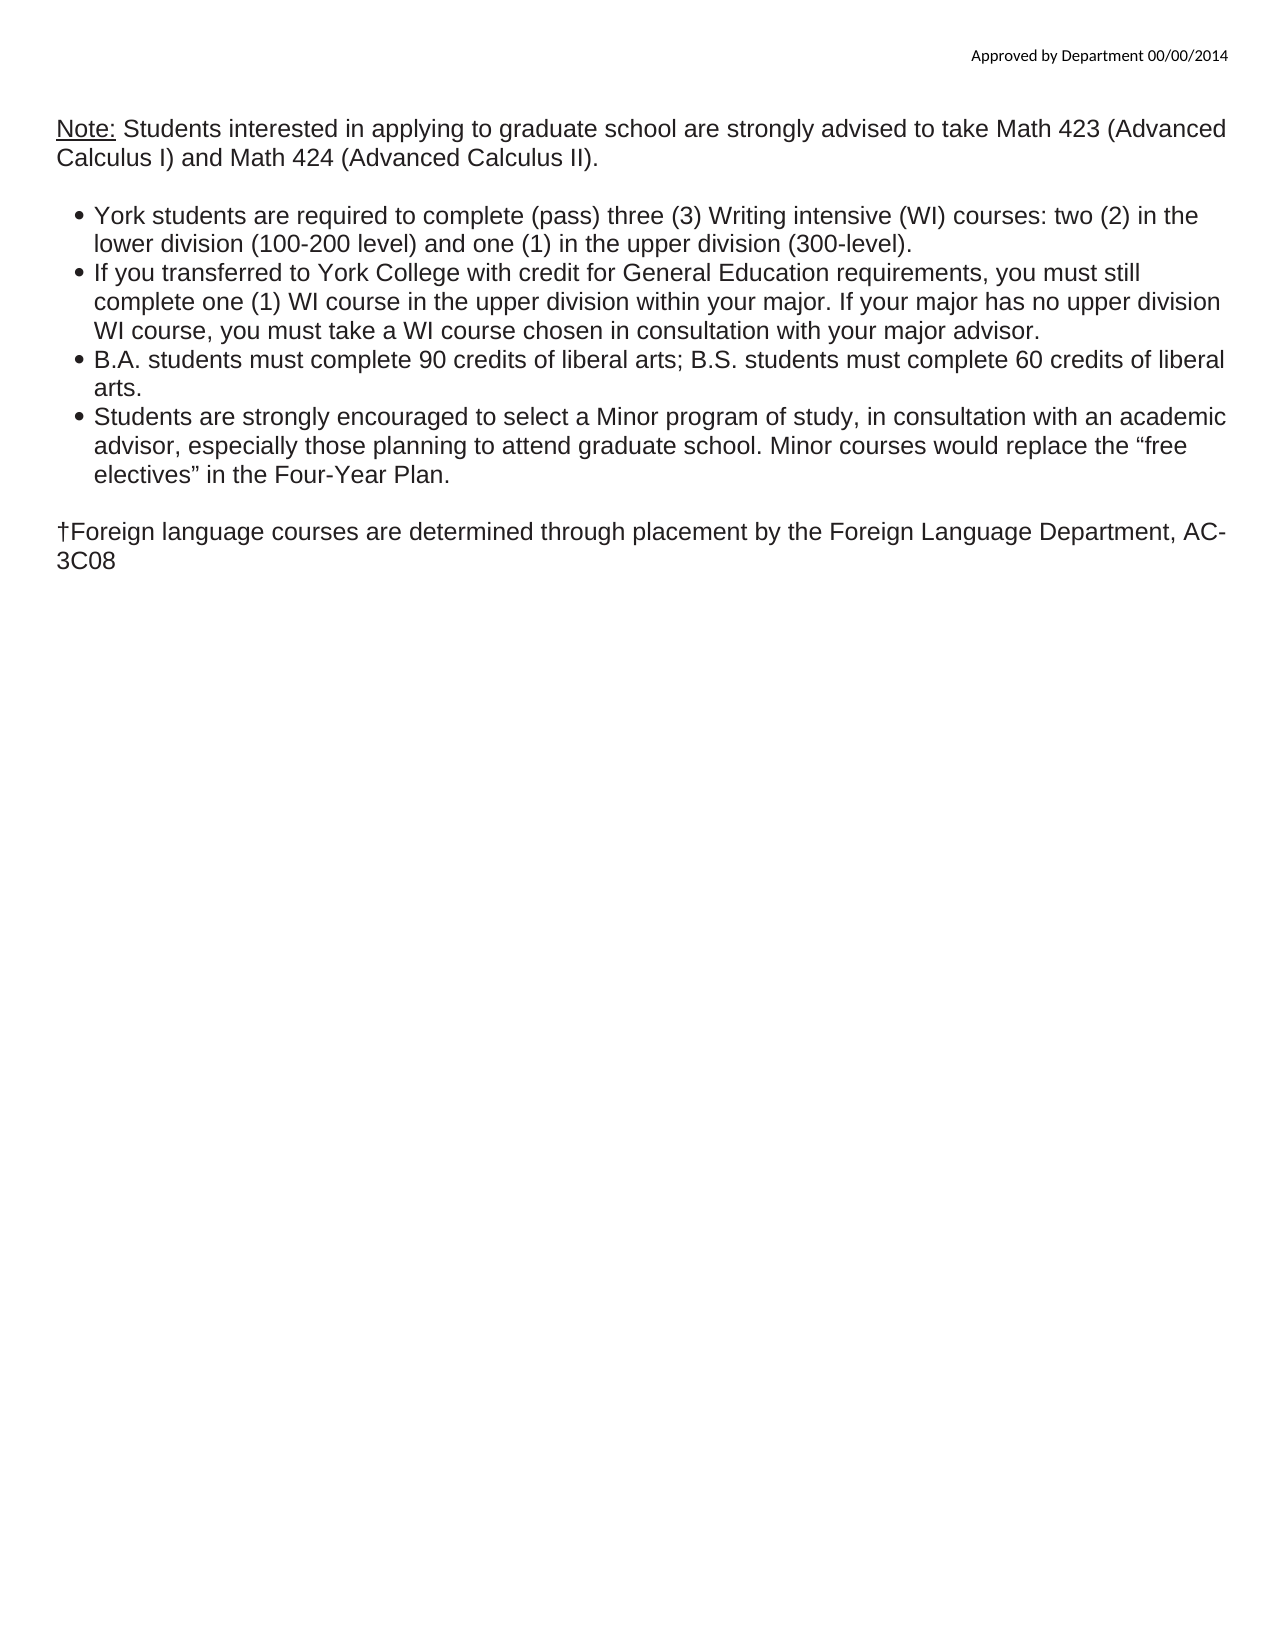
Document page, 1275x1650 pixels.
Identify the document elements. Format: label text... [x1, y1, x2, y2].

list York students are required to complete (pass) three (3) Writing intensive (WI) courses: two (2) in the lower division (100-200 level) and one (1) in the upper division (300-level). [75, 201, 1228, 258]
list B.A. students must complete 90 credits of liberal arts; B.S. students must complete 60 credits of liberal arts. [75, 344, 1228, 402]
list Note: Students interested in applying to graduate school are strongly advised to take Math 423 (Advanced Calculus I) and Math 424 (Advanced Calculus II). [56, 114, 1228, 172]
list If you transferred to York College with credit for General Education requirements, you must still complete one (1) WI course in the upper division within your major. If your major has no upper division WI course, you must take a WI course chosen in consultation with your major advisor. [75, 258, 1228, 344]
text †Foreign language courses are determined through placement by the Foreign Language Department, AC-3C08 [56, 517, 1228, 575]
list Students are strongly encouraged to select a Minor program of study, in consultation with an academic advisor, especially those planning to attend graduate school. Minor courses would replace the “free electives” in the Four-Year Plan. [75, 402, 1228, 488]
